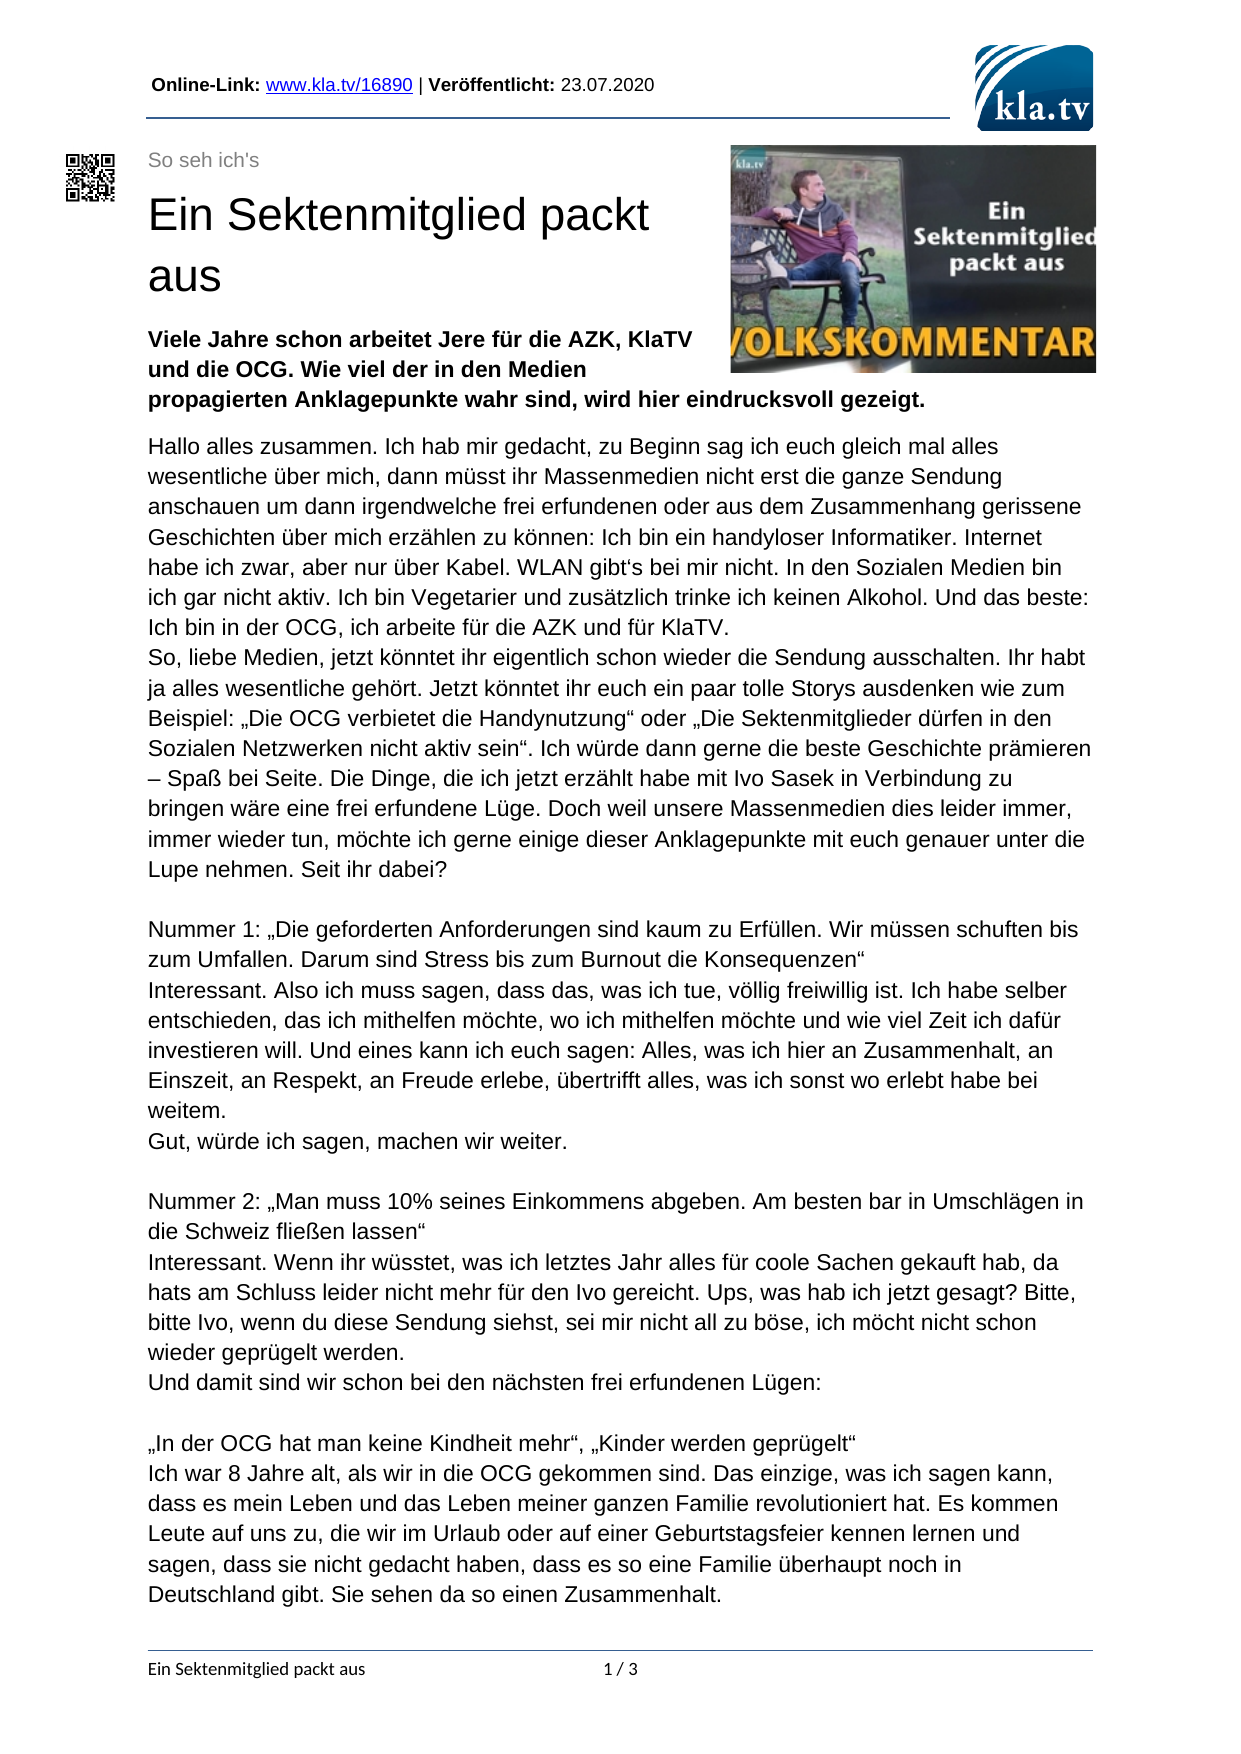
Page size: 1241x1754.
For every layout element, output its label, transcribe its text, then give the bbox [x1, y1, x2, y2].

text Ein Sektenmitglied packt aus [148, 188, 1093, 301]
text So seh ich's [148, 148, 1093, 172]
text Viele Jahre schon arbeitet Jere für die AZK, KlaTV und die OCG. Wie viel der in den Medien propagierten Anklagepunkte wahr sind, wird hier eindrucksvoll gezeigt. [148, 326, 1093, 412]
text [148, 433, 1093, 1607]
